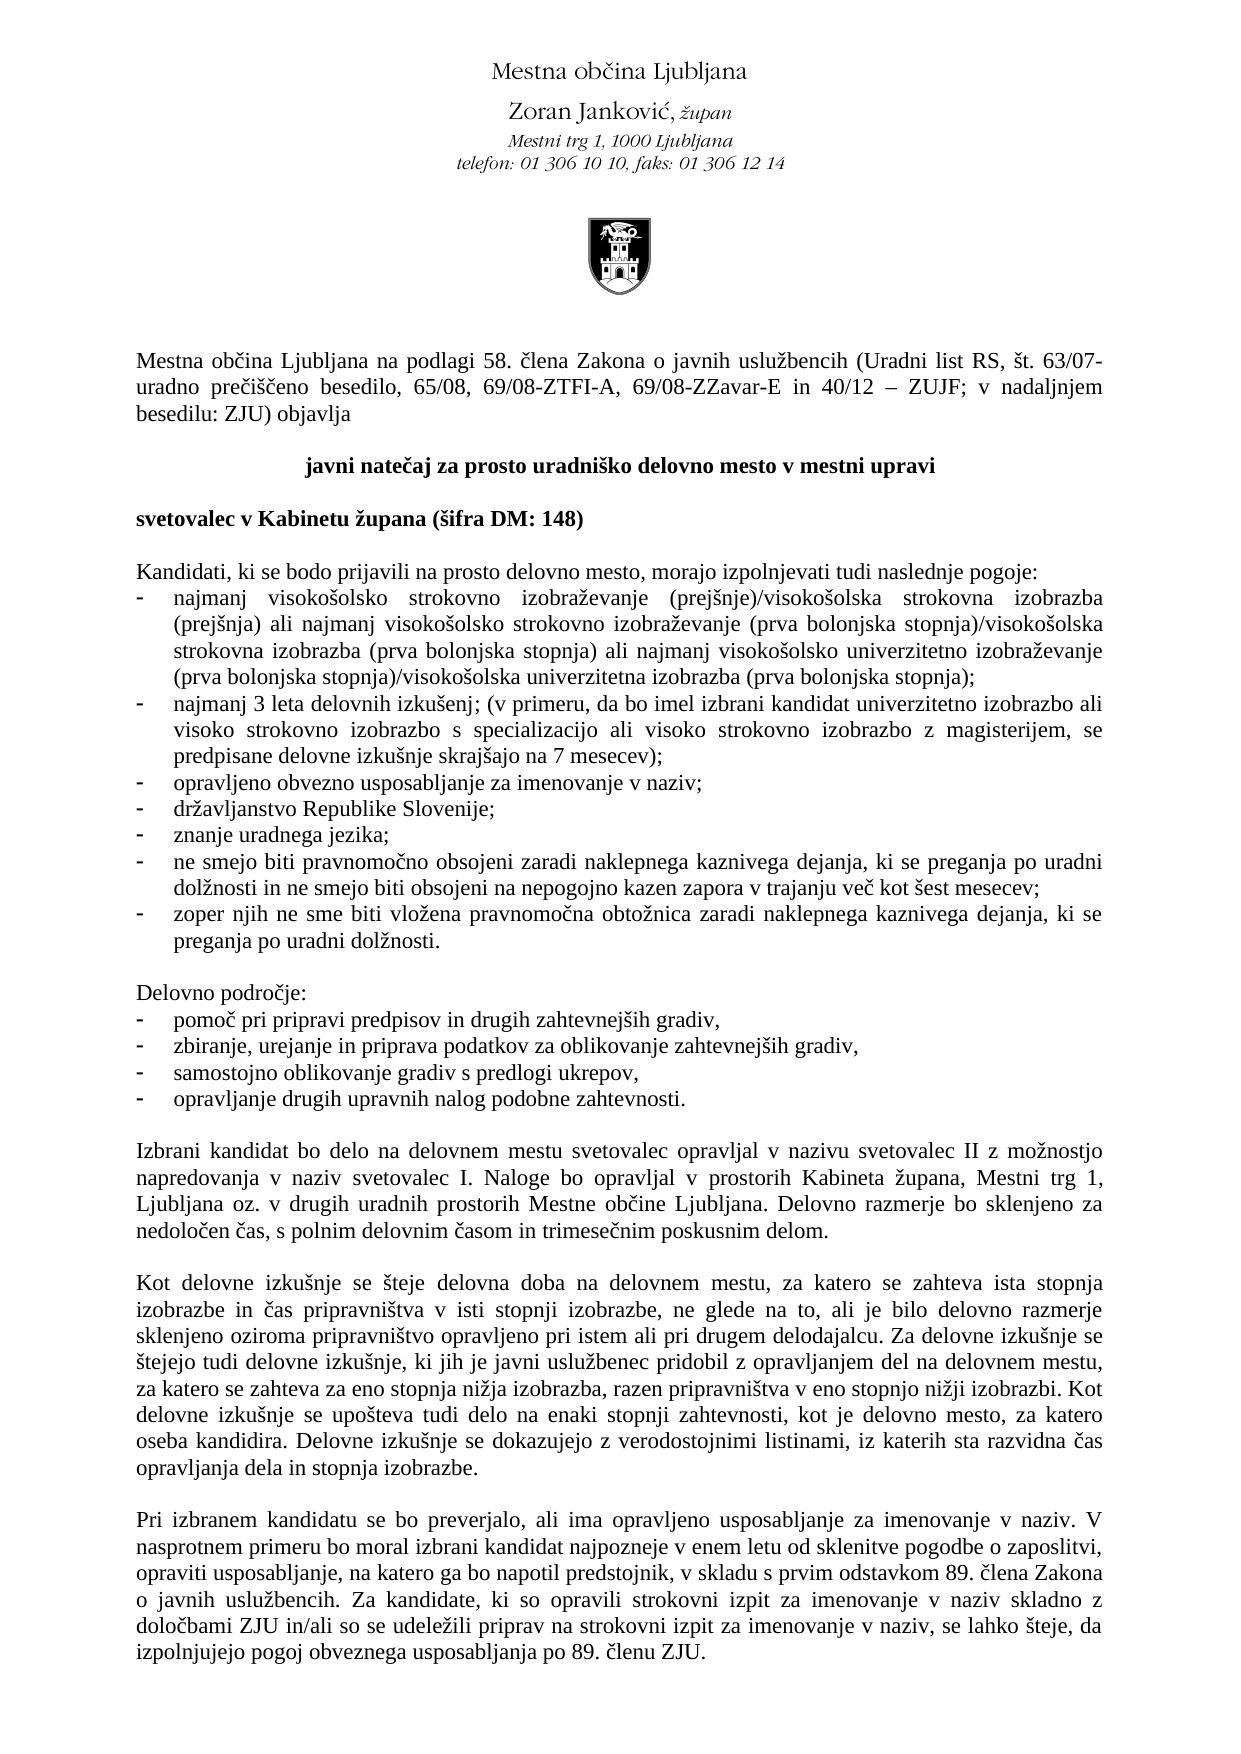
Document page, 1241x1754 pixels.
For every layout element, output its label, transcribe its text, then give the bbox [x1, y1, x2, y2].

list Izbrani kandidat bo delo na delovnem mestu svetovalec opravljal v nazivu svetovalec II z možnostjo napredovanja v naziv svetovalec I. Naloge bo opravljal v prostorih Kabineta župana, Mestni trg 1, Ljubljana oz. v drugih uradnih prostorih Mestne občine Ljubljana. Delovno razmerje bo sklenjeno za nedoločen čas, s polnim delovnim časom in trimesečnim poskusnim delom. [136, 1138, 1104, 1243]
list opravljanje drugih upravnih nalog podobne zahtevnosti. [136, 1085, 1104, 1111]
list zoper njih ne sme biti vložena pravnomočna obtožnica zaradi naklepnega kaznivega dejanja, ki se preganja po uradni dolžnosti. [136, 900, 1104, 953]
text Kandidati, ki se bodo prijavili na prosto delovno mesto, morajo izpolnjevati tudi naslednje pogoje: [136, 558, 1104, 584]
list najmanj visokošolsko strokovno izobraževanje (prejšnje)/visokošolska strokovna izobrazba (prejšnja) ali najmanj visokošolsko strokovno izobraževanje (prva bolonjska stopnja)/visokošolska strokovna izobrazba (prva bolonjska stopnja) ali najmanj visokošolsko univerzitetno izobraževanje (prva bolonjska stopnja)/visokošolska univerzitetna izobrazba (prva bolonjska stopnja); [136, 584, 1104, 689]
text svetovalec v Kabinetu župana (šifra DM: 148) [136, 505, 1104, 531]
text Pri izbranem kandidatu se bo preverjalo, ali ima opravljeno usposabljanje za imenovanje v naziv. V nasprotnem primeru bo moral izbrani kandidat najpozneje v enem letu od sklenitve pogodbe o zaposlitvi, opraviti usposabljanje, na katero ga bo napotil predstojnik, v skladu s prvim odstavkom 89. člena Zakona o javnih uslužbencih. Za kandidate, ki so opravili strokovni izpit za imenovanje v naziv skladno z določbami ZJU in/ali so se udeležili priprav na strokovni izpit za imenovanje v naziv, se lahko šteje, da izpolnjujejo pogoj obveznega usposabljanja po 89. členu ZJU. [136, 1507, 1104, 1665]
text javni natečaj za prosto uradniško delovno mesto v mestni upravi [136, 452, 1104, 479]
text Kot delovne izkušnje se šteje delovna doba na delovnem mestu, za katero se zahteva ista stopnja izobrazbe in čas pripravništva v isti stopnji izobrazbe, ne glede na to, ali je bilo delovno razmerje sklenjeno oziroma pripravništvo opravljeno pri istem ali pri drugem delodajalcu. Za delovne izkušnje se štejejo tudi delovne izkušnje, ki jih je javni uslužbenec pridobil z opravljanjem del na delovnem mestu, za katero se zahteva za eno stopnja nižja izobrazba, razen pripravništva v eno stopnjo nižji izobrazbi. Kot delovne izkušnje se upošteva tudi delo na enaki stopnji zahtevnosti, kot je delovno mesto, za katero oseba kandidira. Delovne izkušnje se dokazujejo z verodostojnimi listinami, iz katerih sta razvidna čas opravljanja dela in stopnja izobrazbe. [136, 1269, 1104, 1480]
list državljanstvo Republike Slovenije; [136, 795, 1104, 821]
list opravljeno obvezno usposabljanje za imenovanje v naziv; [136, 769, 1104, 795]
list ne smejo biti pravnomočno obsojeni zaradi naklepnega kaznivega dejanja, ki se preganja po uradni dolžnosti in ne smejo biti obsojeni na nepogojno kazen zapora v trajanju več kot šest mesecev; [136, 848, 1104, 900]
text Delovno področje: [136, 979, 1104, 1006]
list znanje uradnega jezika; [136, 821, 1104, 848]
list najmanj 3 leta delovnih izkušenj; (v primeru, da bo imel izbrani kandidat univerzitetno izobrazbo ali visoko strokovno izobrazbo s specializacijo ali visoko strokovno izobrazbo z magisterijem, se predpisane delovne izkušnje skrajšajo na 7 mesecev); [136, 689, 1104, 769]
text Mestna občina Ljubljana na podlagi 58. člena Zakona o javnih uslužbencih (Uradni list RS, št. 63/07-uradno prečiščeno besedilo, 65/08, 69/08-ZTFI-A, 69/08-ZZavar-E in 40/12 – ZUJF; v nadaljnjem besedilu: ZJU) objavlja [136, 347, 1104, 426]
list samostojno oblikovanje gradiv s predlogi ukrepov, [136, 1058, 1104, 1085]
list pomoč pri pripravi predpisov in drugih zahtevnejših gradiv, [136, 1006, 1104, 1032]
list zbiranje, urejanje in priprava podatkov za oblikovanje zahtevnejših gradiv, [136, 1032, 1104, 1058]
picture [456, 59, 785, 295]
